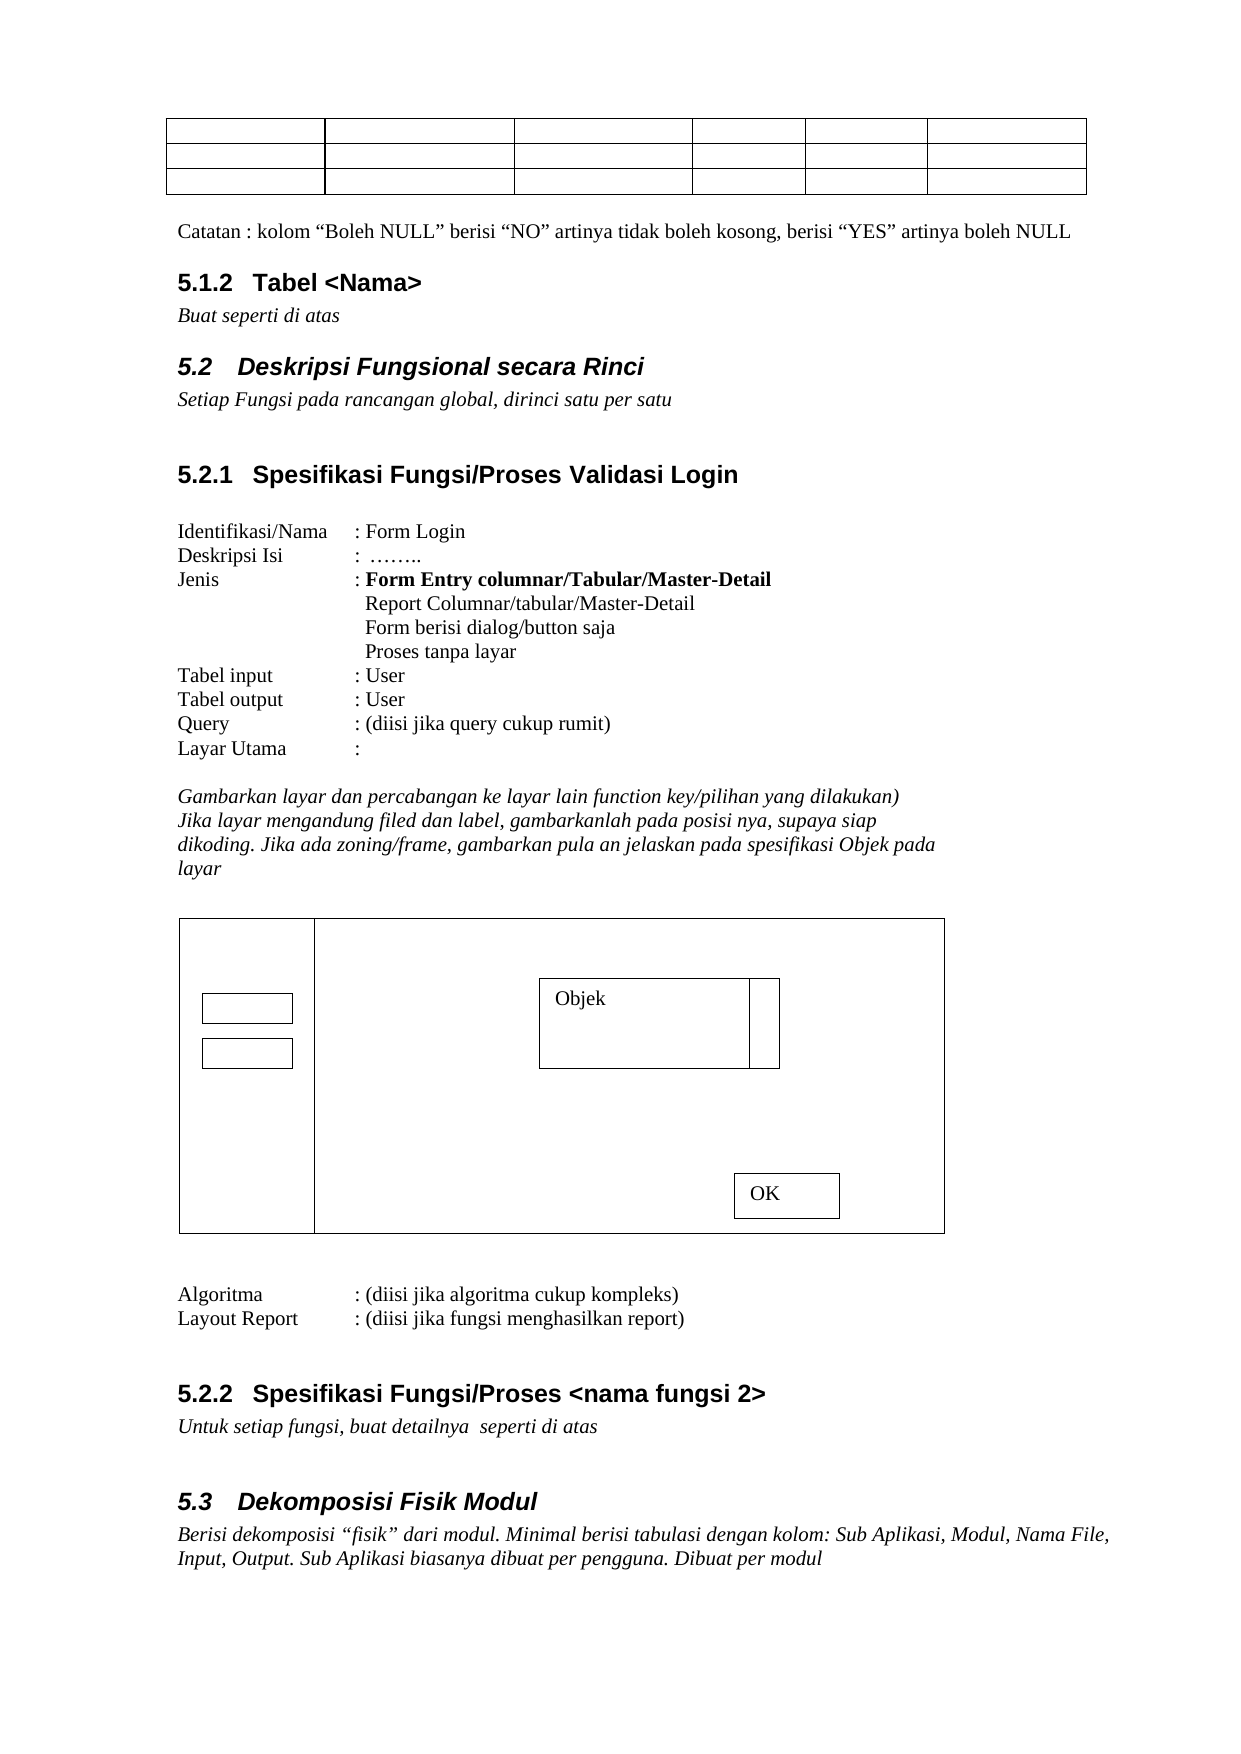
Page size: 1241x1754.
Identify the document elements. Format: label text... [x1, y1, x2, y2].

table_cell [515, 144, 692, 168]
text Layar Utama : [177, 735, 1122, 759]
table_cell [515, 119, 692, 143]
text Identifikasi/Nama : Form Login [177, 519, 1122, 543]
table_cell [167, 169, 324, 193]
table_cell [928, 144, 1086, 168]
subtitle Tabel <Nama> [177, 268, 1122, 296]
text Berisi dekomposisi “fisik” dari modul. Minimal berisi tabulasi dengan kolom: Sub Aplikasi, Modul, Nama File, Input, Output. Sub Aplikasi biasanya dibuat per pengguna. Dibuat per modul [177, 1522, 1122, 1570]
text Gambarkan layar dan percabangan ke layar lain function key/pilihan yang dilakukan) [177, 783, 943, 808]
text Tabel output : User [177, 687, 1122, 711]
text Layout Report : (diisi jika fungsi menghasilkan report) [177, 1306, 1122, 1330]
table_cell [928, 119, 1086, 143]
text Catatan : kolom “Boleh NULL” berisi “NO” artinya tidak boleh kosong, berisi “YES” artinya boleh NULL [177, 218, 1122, 243]
text Deskripsi Isi : …….. [177, 543, 1122, 567]
table_cell [806, 119, 927, 143]
table_cell [806, 144, 927, 168]
subtitle Dekomposisi Fisik Modul [177, 1487, 1122, 1516]
text Report Columnar/tabular/Master-Detail [177, 591, 1122, 615]
table_cell [167, 119, 324, 143]
table_cell [806, 169, 927, 193]
table_cell [326, 144, 514, 168]
subtitle Spesifikasi Fungsi/Proses <nama fungsi 2> [177, 1379, 1122, 1408]
table_cell [693, 169, 805, 193]
table_cell [693, 144, 805, 168]
text Untuk setiap fungsi, buat detailnya seperti di atas [177, 1414, 1122, 1438]
table_cell [167, 144, 324, 168]
text Form berisi dialog/button saja [177, 615, 1122, 639]
text Setiap Fungsi pada rancangan global, dirinci satu per satu [177, 387, 1122, 411]
text Query : (diisi jika query cukup rumit) [177, 711, 1122, 735]
table_cell [928, 169, 1086, 193]
table_cell [693, 119, 805, 143]
table_cell [326, 169, 514, 193]
text Buat seperti di atas [177, 303, 1122, 327]
text Algoritma : (diisi jika algoritma cukup kompleks) [177, 1282, 1122, 1306]
text Jika layar mengandung filed dan label, gambarkanlah pada posisi nya, supaya siap dikoding. Jika ada zoning/frame, gambarkan pula an jelaskan pada spesifikasi Objek pada layar [177, 808, 943, 880]
text Tabel input : User [177, 663, 1122, 687]
text Proses tanpa layar [177, 639, 1122, 663]
subtitle Spesifikasi Fungsi/Proses Validasi Login [177, 460, 1122, 488]
table_cell [515, 169, 692, 193]
text Jenis : Form Entry columnar/Tabular/Master-Detail [177, 567, 1122, 591]
table_cell [326, 119, 514, 143]
subtitle Deskripsi Fungsional secara Rinci [177, 352, 1122, 380]
